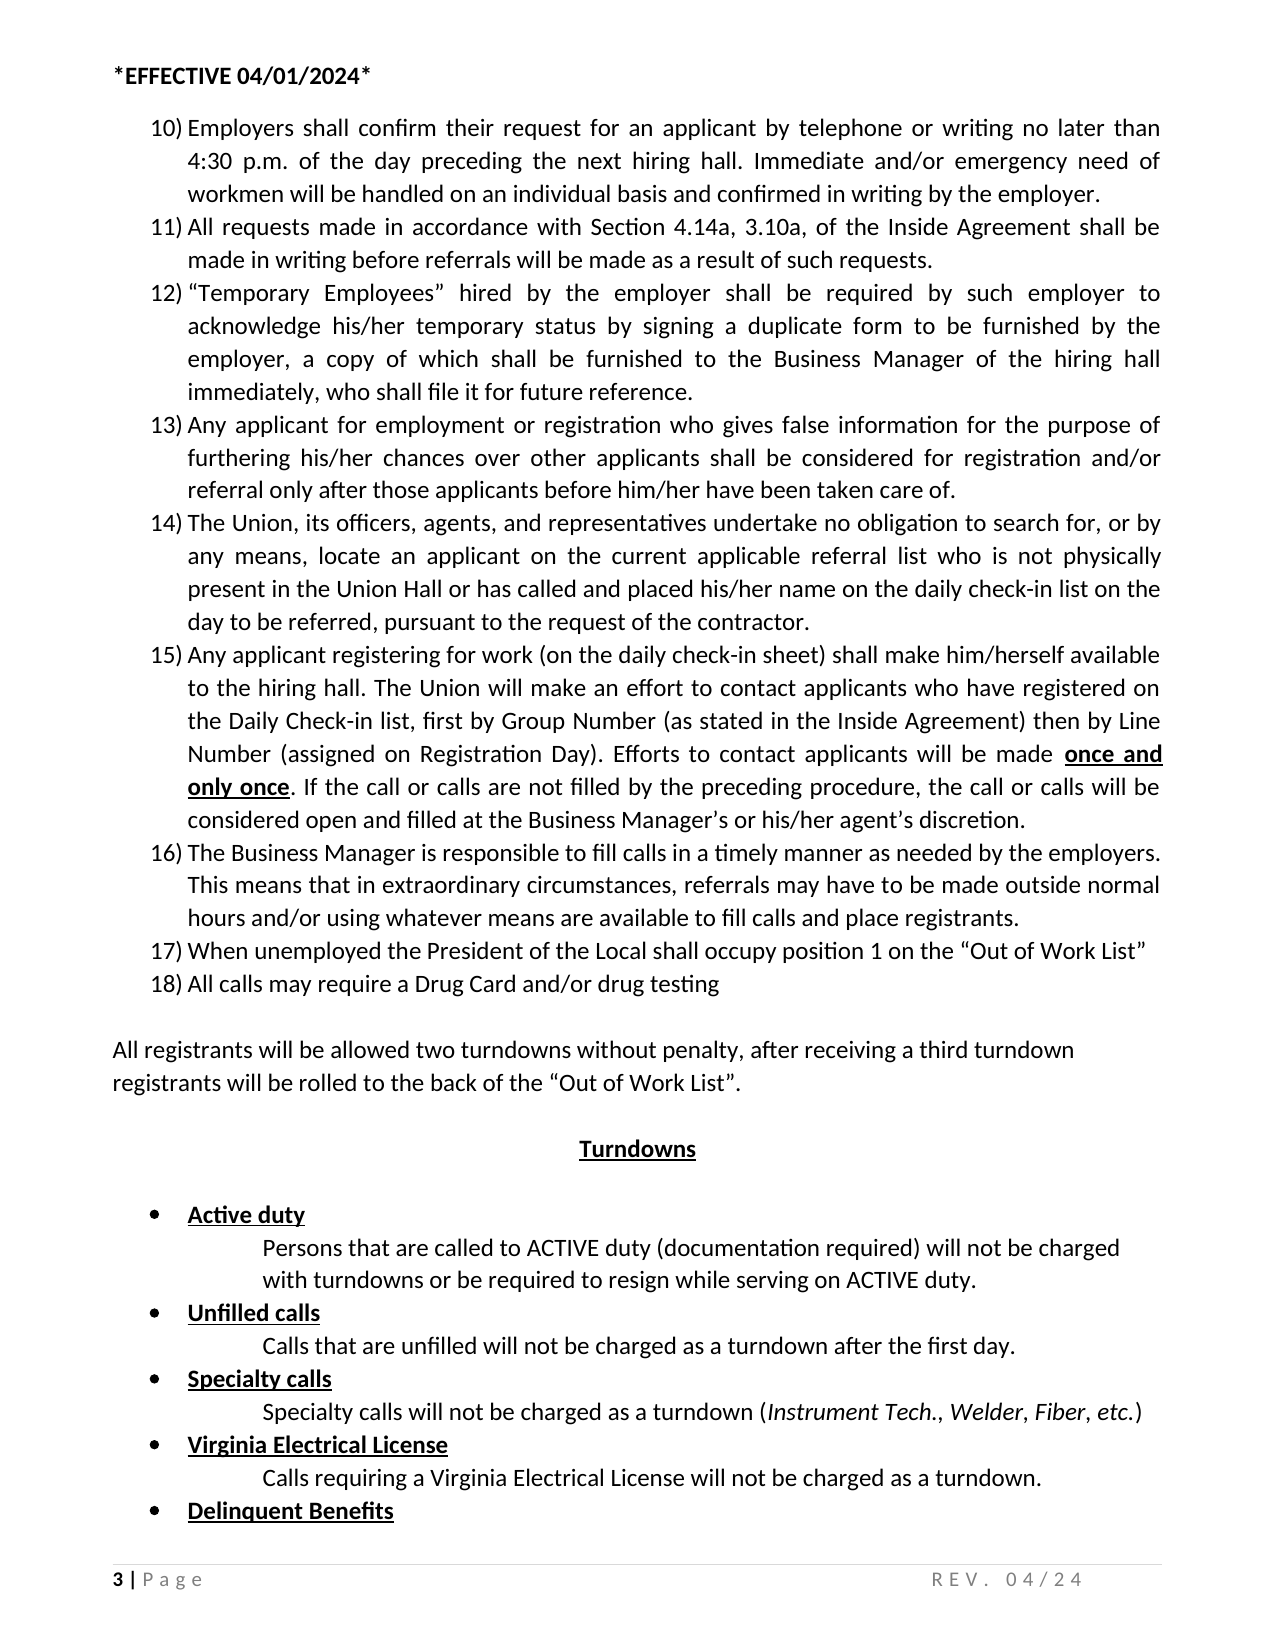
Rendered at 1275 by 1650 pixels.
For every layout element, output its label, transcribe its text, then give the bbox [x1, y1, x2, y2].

list Virginia Electrical License [150, 1429, 1162, 1460]
list “Temporary Employees” hired by the employer shall be required by such employer to acknowledge his/her temporary status by signing a duplicate form to be furnished by the employer, a copy of which shall be furnished to the Business Manager of the hiring hall immediately, who shall file it for future reference. [150, 277, 1162, 406]
list When unemployed the President of the Local shall occupy position 1 on the “Out of Work List” [150, 935, 1162, 966]
list The Business Manager is responsible to fill calls in a timely manner as needed by the employers. This means that in extraordinary circumstances, referrals may have to be made outside normal hours and/or using whatever means are available to fill calls and place registrants. [150, 837, 1162, 933]
list Unfilled calls [150, 1297, 1162, 1328]
list The Union, its officers, agents, and representatives undertake no obligation to search for, or by any means, locate an applicant on the current applicable referral list who is not physically present in the Union Hall or has called and placed his/her name on the daily check-in list on the day to be referred, pursuant to the request of the contractor. [150, 507, 1162, 637]
list Any applicant for employment or registration who gives false information for the purpose of furthering his/her chances over other applicants shall be considered for registration and/or referral only after those applicants before him/her have been taken care of. [150, 409, 1162, 505]
list Delinquent Benefits [150, 1495, 1162, 1526]
list All calls may require a Drug Card and/or drug testing [150, 968, 1162, 999]
list Specialty calls [150, 1363, 1162, 1394]
text Calls requiring a Virginia Electrical License will not be charged as a turndown. [262, 1462, 1162, 1493]
list Employers shall confirm their request for an applicant by telephone or writing no later than 4:30 p.m. of the day preceding the next hiring hall. Immediate and/or emergency need of workmen will be handled on an individual basis and confirmed in writing by the employer. [150, 112, 1162, 209]
list All requests made in accordance with Section 4.14a, 3.10a, of the Inside Agreement shall be made in writing before referrals will be made as a result of such requests. [150, 211, 1162, 275]
list Active duty [150, 1199, 1162, 1229]
list Any applicant registering for work (on the daily check-in sheet) shall make him/herself available to the hiring hall. The Union will make an effort to contact applicants who have registered on the Daily Check-in list, first by Group Number (as stated in the Inside Agreement) then by Line Number (assigned on Registration Day). Efforts to contact applicants will be made once and only once. If the call or calls are not filled by the preceding procedure, the call or calls will be considered open and filled at the Business Manager’s or his/her agent’s discretion. [150, 639, 1162, 834]
text Specialty calls will not be charged as a turndown (Instrument Tech., Welder, Fiber, etc.) [262, 1396, 1162, 1427]
text Turndowns [112, 1133, 1162, 1163]
text Persons that are called to ACTIVE duty (documentation required) will not be charged with turndowns or be required to resign while serving on ACTIVE duty. [262, 1232, 1162, 1295]
text All registrants will be allowed two turndowns without penalty, after receiving a third turndown registrants will be rolled to the back of the “Out of Work List”. [112, 1034, 1162, 1098]
text Calls that are unfilled will not be charged as a turndown after the first day. [262, 1330, 1162, 1361]
